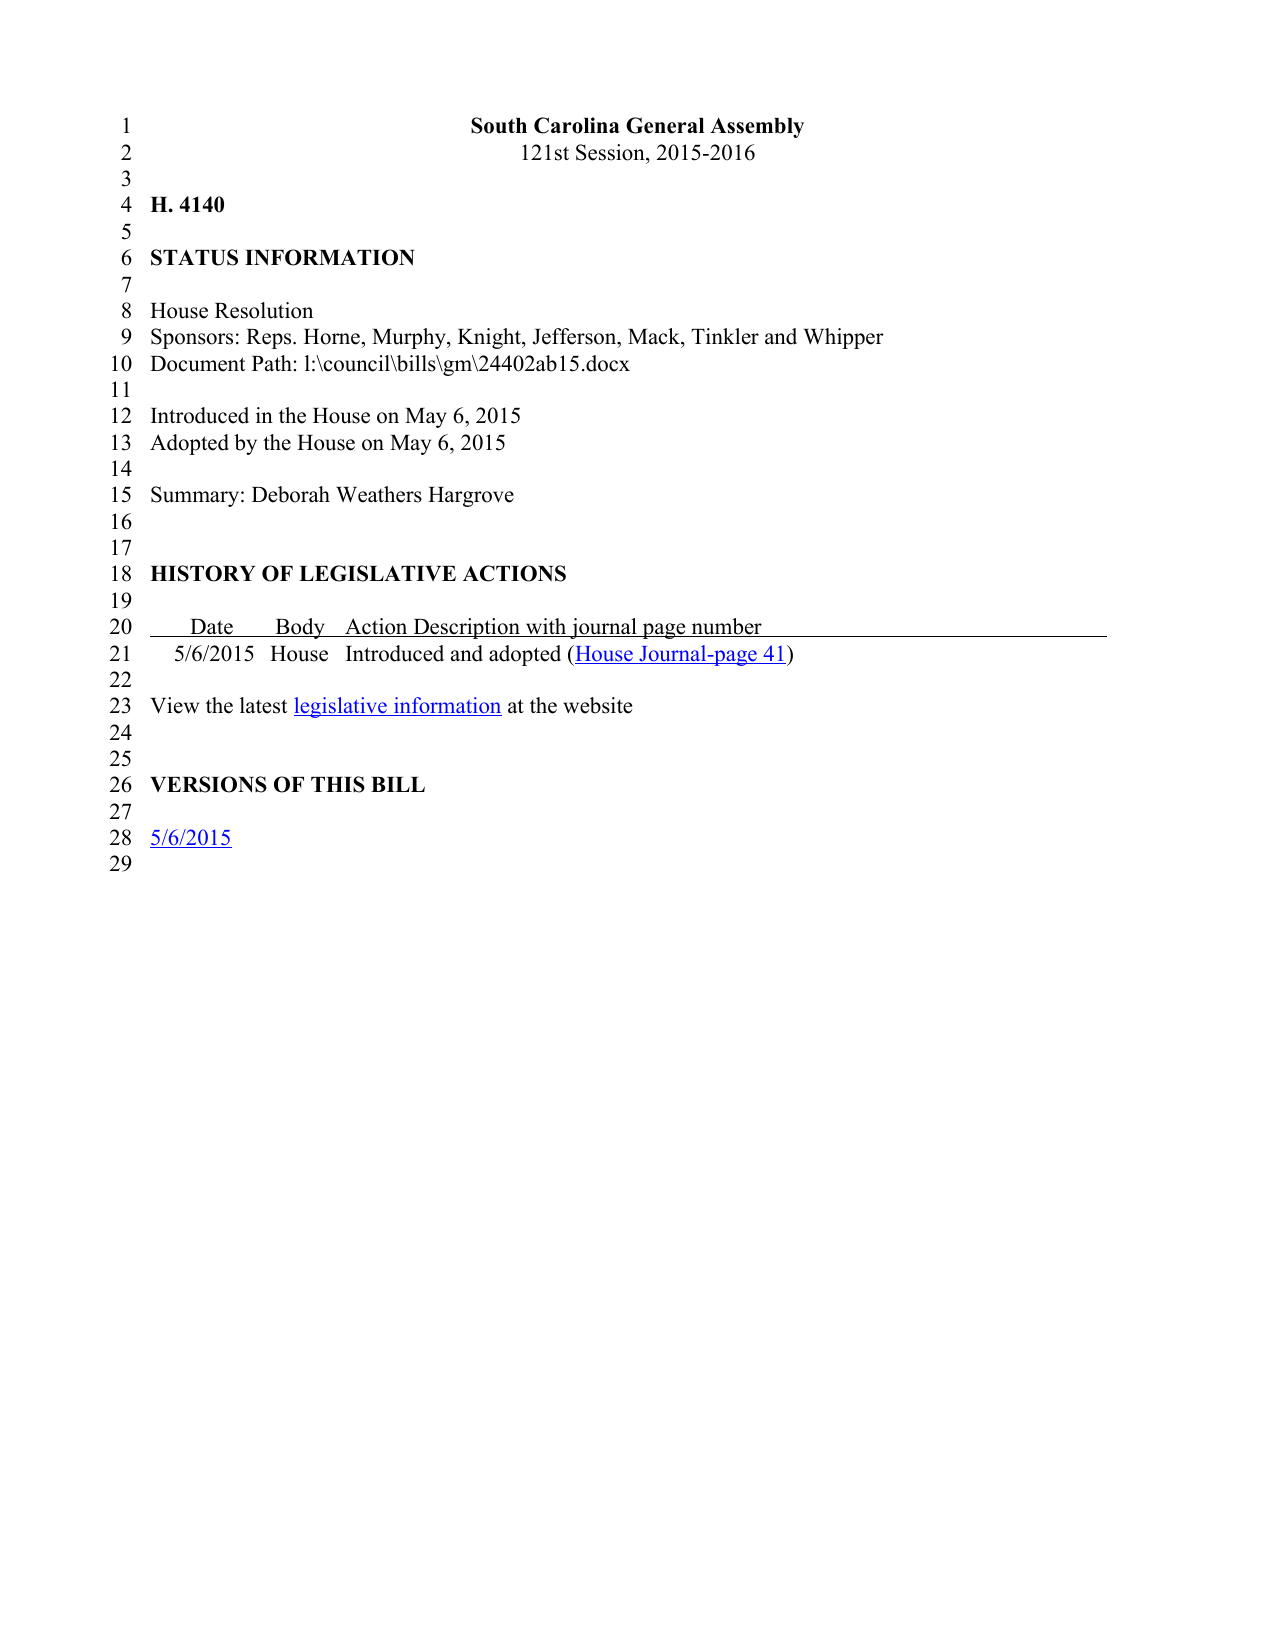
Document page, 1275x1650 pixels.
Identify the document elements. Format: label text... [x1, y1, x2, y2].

text Adopted by the House on May 6, 2015 [150, 429, 1125, 455]
text STATUS INFORMATION [150, 244, 1125, 271]
text Summary: Deborah Weathers Hargrove [150, 481, 1125, 508]
text 5/6/2015 House Introduced and adopted (House Journal-page 41) [150, 639, 1125, 666]
text Introduced in the House on May 6, 2015 [150, 402, 1125, 429]
text Sponsors: Reps. Horne, Murphy, Knight, Jefferson, Mack, Tinkler and Whipper [150, 323, 1125, 350]
text Document Path: l:\council\bills\gm\24402ab15.docx [150, 350, 1125, 376]
text 121st Session, 2015-2016 [150, 139, 1125, 165]
text Date Body Action Description with journal page number [150, 613, 1125, 639]
text South Carolina General Assembly [150, 112, 1125, 139]
text 5/6/2015 [150, 824, 1125, 850]
text View the latest legislative information at the website [150, 692, 1125, 719]
text House Resolution [150, 297, 1125, 323]
text VERSIONS OF THIS BILL [150, 771, 1125, 798]
text H. 4140 [150, 192, 1125, 218]
text HISTORY OF LEGISLATIVE ACTIONS [150, 561, 1125, 587]
